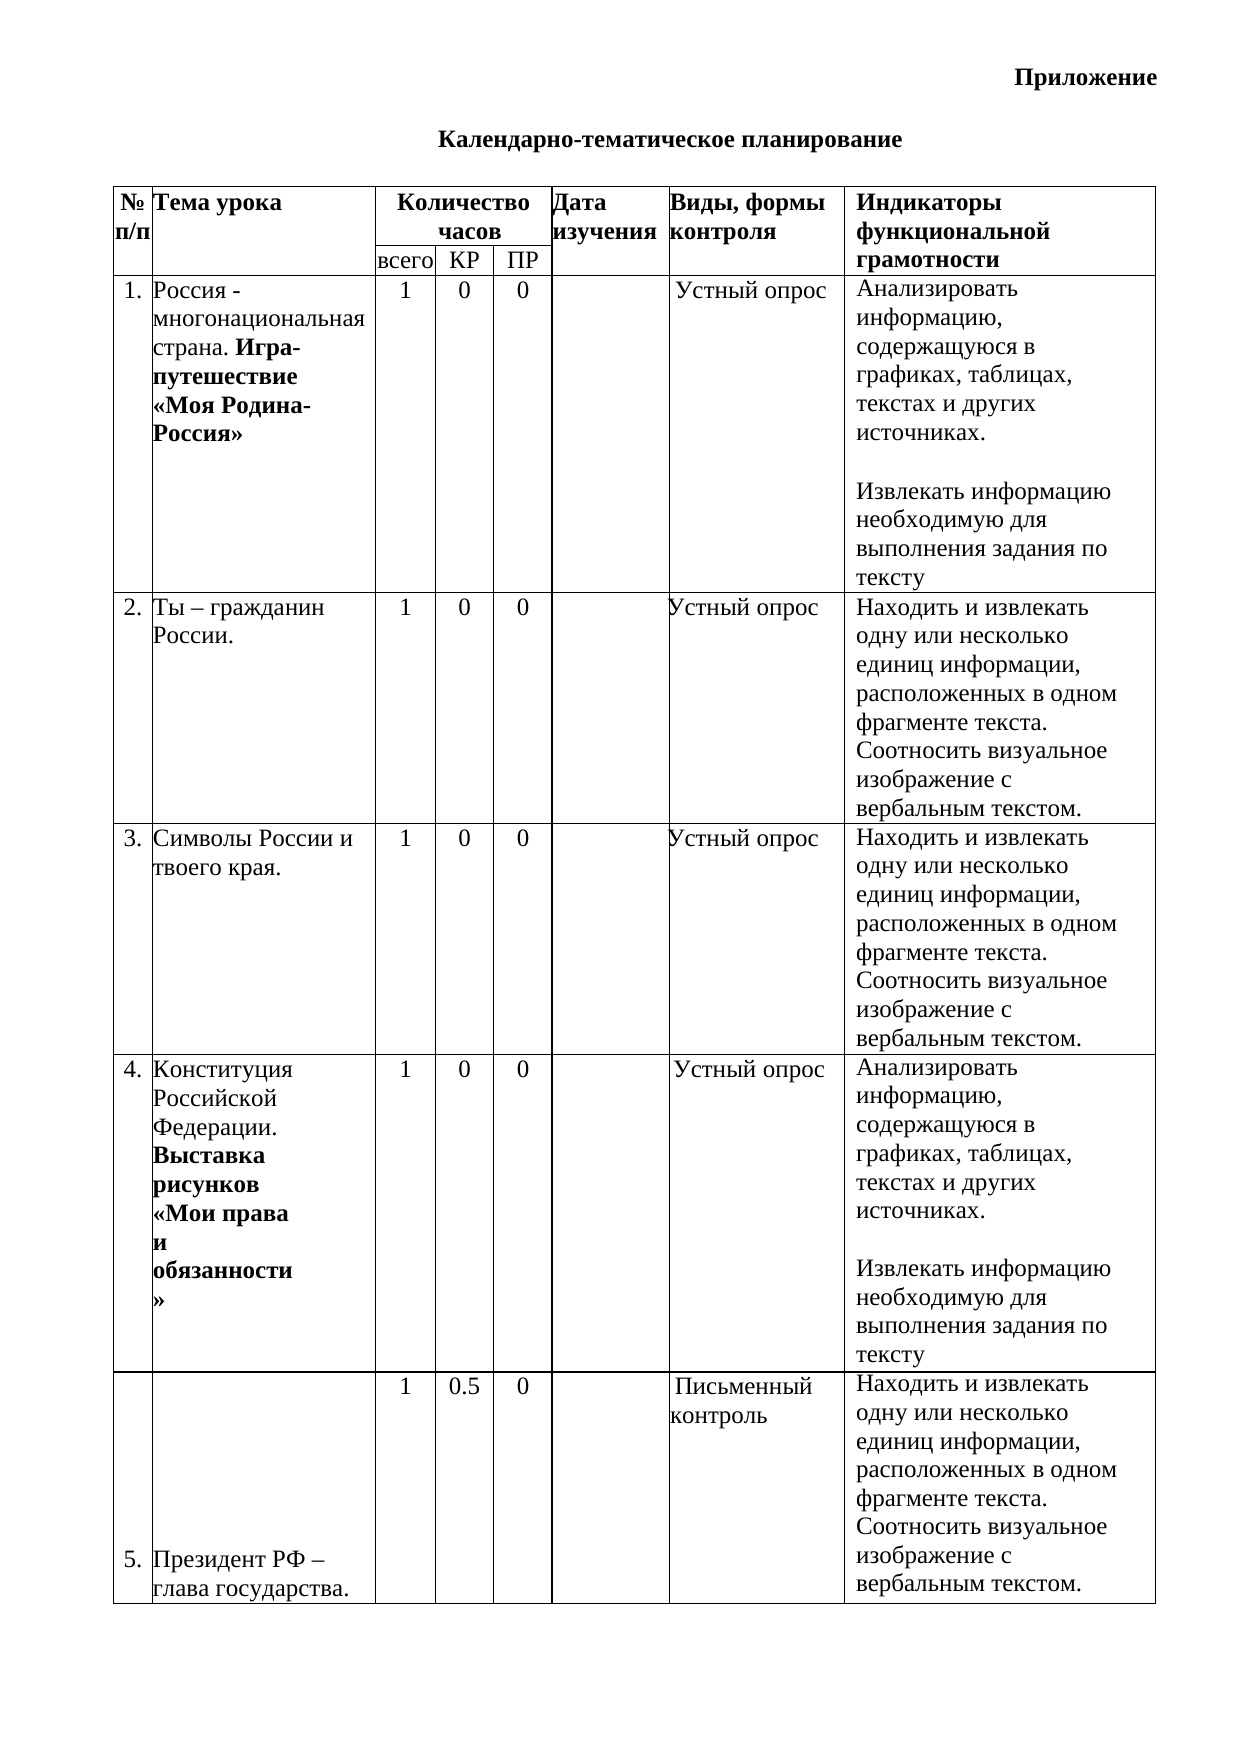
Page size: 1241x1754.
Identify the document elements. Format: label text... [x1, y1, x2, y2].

text Извлекать информацию необходимую для выполнения задания по тексту [856, 1253, 1118, 1368]
text Россия» [153, 418, 831, 447]
text 1 0 0 Устный опрос [399, 592, 831, 621]
text путешествие [153, 361, 831, 390]
text всего КР ПР [377, 245, 831, 274]
text «Моя Родина- [153, 390, 831, 418]
text 1 0 0 Устный опрос [399, 1054, 831, 1083]
text 4. Конституция Российской Федерации. Выставка рисунков «Мои права и обязанности» [123, 1054, 299, 1313]
text Извлекать информацию необходимую для выполнения задания по тексту [856, 476, 1118, 591]
text 1. Россия - 1 0 0 Устный опрос многонациональная [123, 275, 835, 332]
text 2. Ты – гражданин России. [123, 592, 331, 649]
text 5. Президент РФ – глава государства. [123, 1544, 356, 1601]
text Календарно-тематическое планирование [438, 124, 1157, 153]
text 1 0 0 Устный опрос [399, 823, 831, 852]
text Индикаторы функциональной грамотности Анализировать информацию, содержащуюся в графиках, таблицах, текстах и других источниках. [856, 187, 1078, 446]
text 3. Символы России и твоего края. [123, 823, 360, 881]
text № Тема урока Количество Дата Виды, формы п/п часов изучения контроля [115, 187, 832, 244]
text Находить и извлекать одну или несколько единиц информации, расположенных в одном фрагменте текста. Соотносить визуальное изображение с вербальным текстом. [856, 1369, 1124, 1597]
text Находить и извлекать одну или несколько единиц информации, расположенных в одном фрагменте текста. Соотносить визуальное изображение с вербальным текстом. Находить и извлекать одну или несколько единиц информации, расположенных в одном фрагменте текста. Соотносить визуальное изображение с вербальным текстом. Анализировать информацию, содержащуюся в графиках, таблицах, текстах и других источниках. [856, 592, 1124, 1224]
text Приложение [839, 34, 1157, 91]
text страна. Игра- [153, 332, 831, 361]
text 1 0.5 0 Письменный контроль [399, 1371, 814, 1429]
